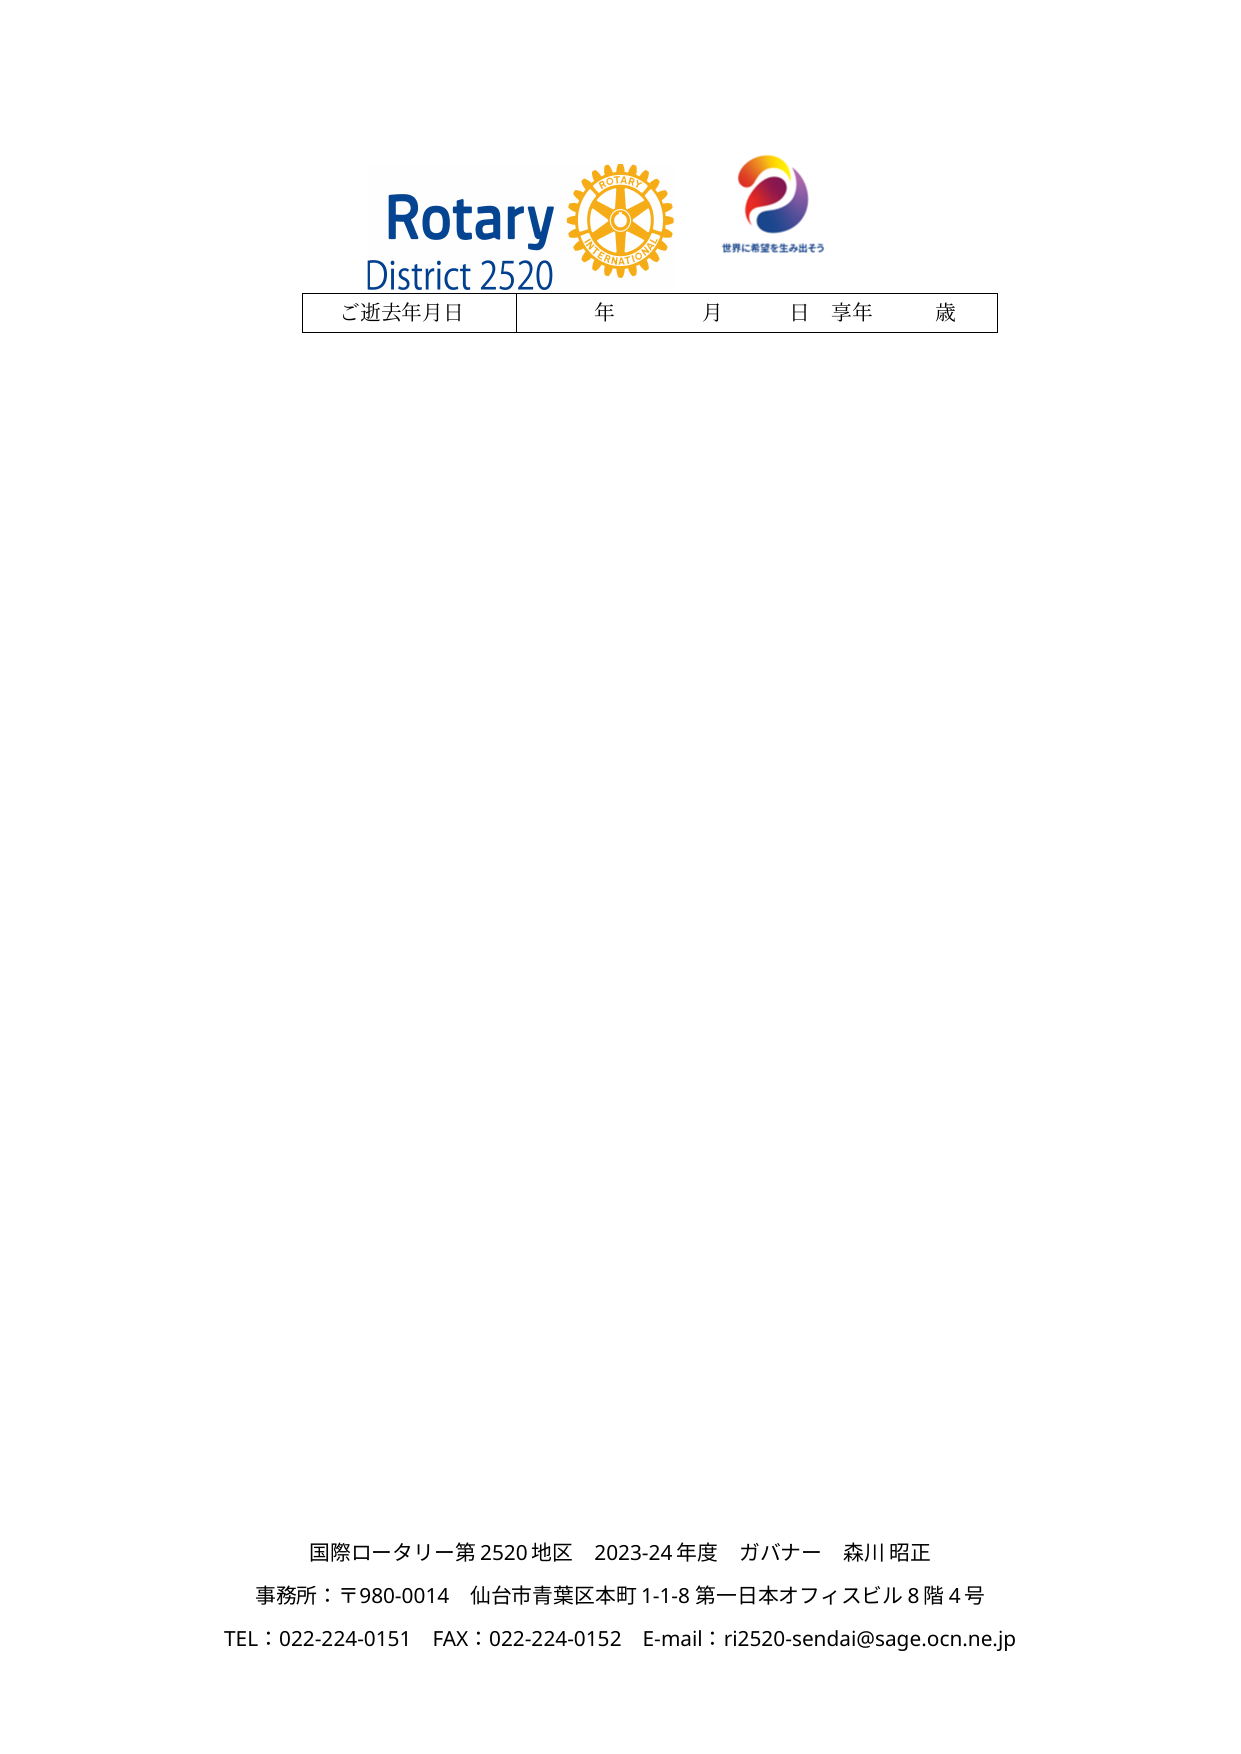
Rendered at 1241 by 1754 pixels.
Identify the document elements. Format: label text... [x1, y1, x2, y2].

table_cell 年 月 日 享年 歳 [517, 294, 997, 332]
table_cell ご逝去年月日 [303, 294, 516, 332]
picture [367, 118, 873, 290]
